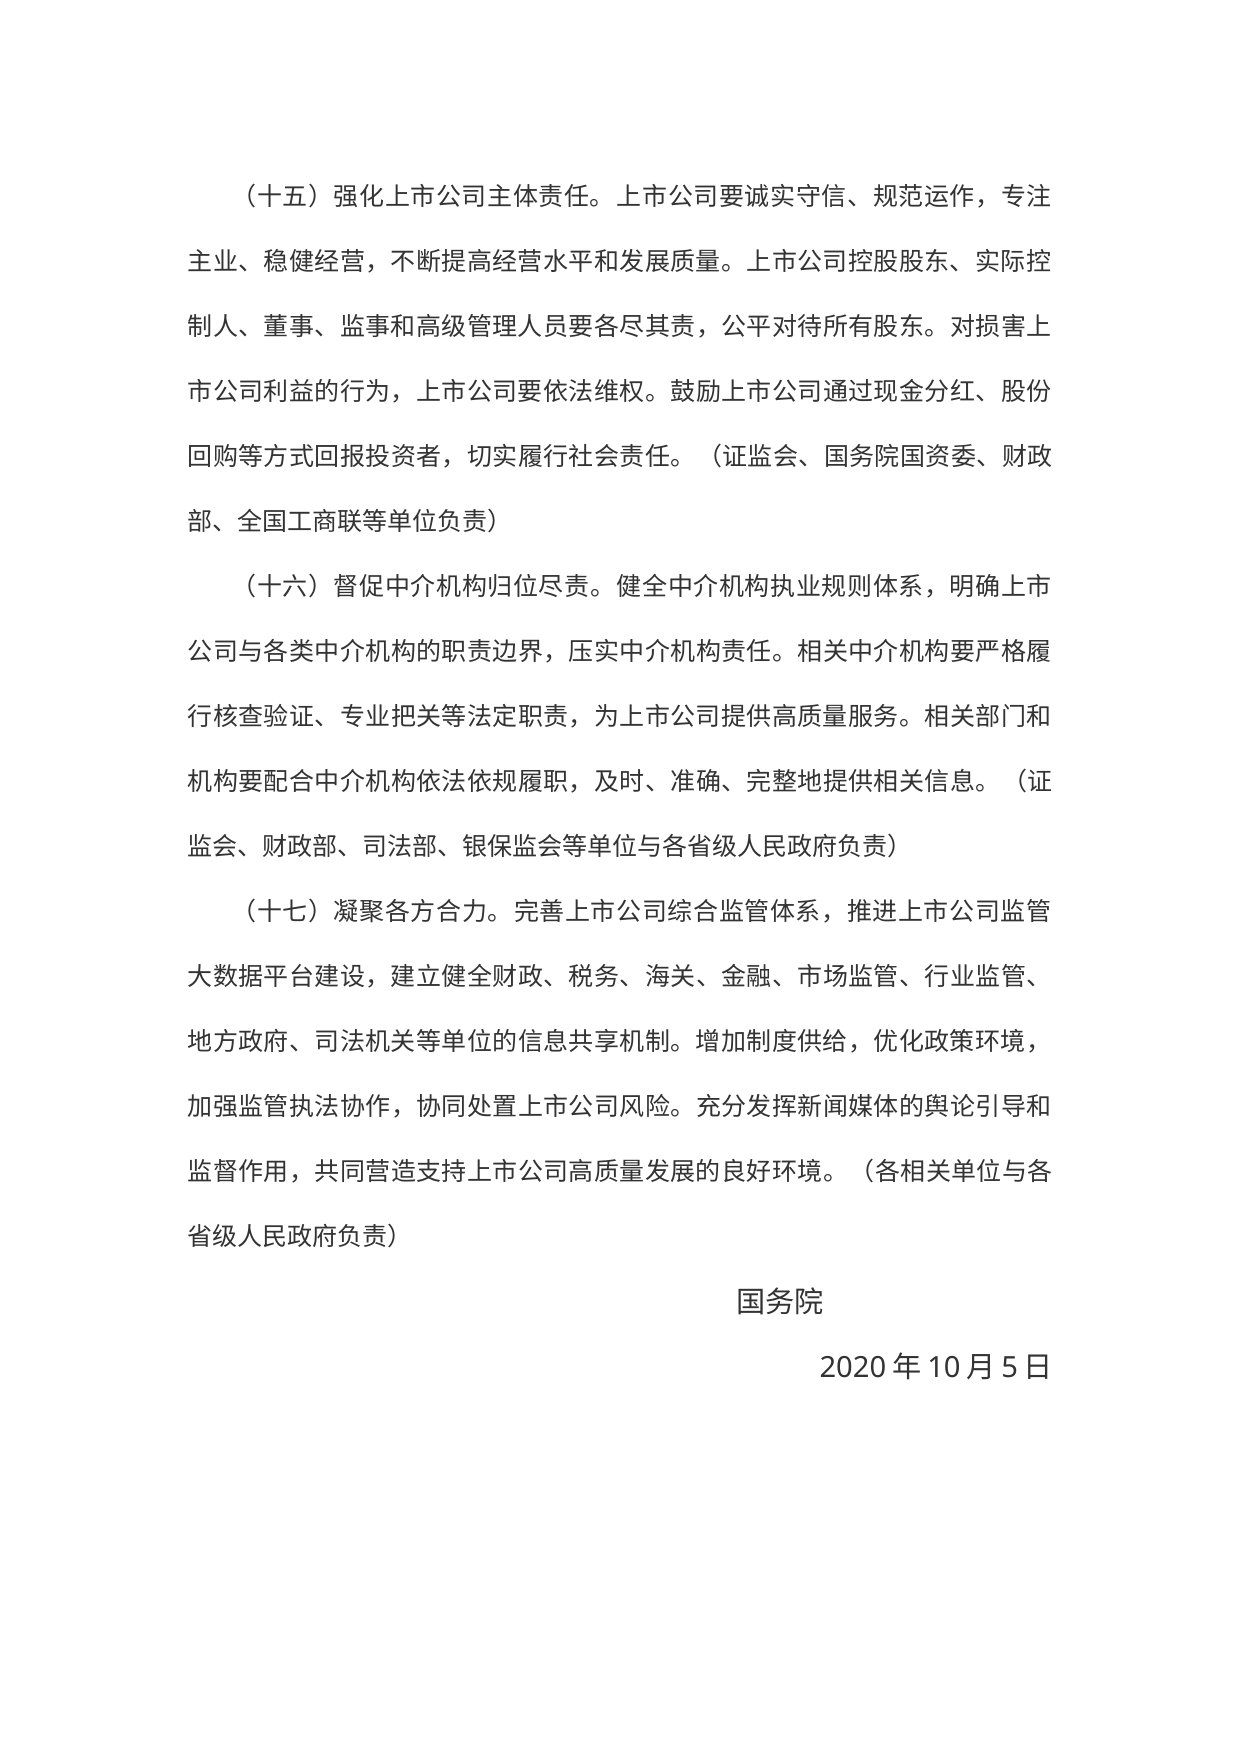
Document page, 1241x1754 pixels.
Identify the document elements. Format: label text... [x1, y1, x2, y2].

text （十五）强化上市公司主体责任。上市公司要诚实守信、规范运作，专注主业、稳健经营，不断提高经营水平和发展质量。上市公司控股股东、实际控制人、董事、监事和高级管理人员要各尽其责，公平对待所有股东。对损害上市公司利益的行为，上市公司要依法维权。鼓励上市公司通过现金分红、股份回购等方式回报投资者，切实履行社会责任。（证监会、国务院国资委、财政部、全国工商联等单位负责） [187, 162, 1053, 552]
text 2020年10月5日 [187, 1332, 1053, 1397]
text 国务院 [187, 1267, 1053, 1332]
text （十六）督促中介机构归位尽责。健全中介机构执业规则体系，明确上市公司与各类中介机构的职责边界，压实中介机构责任。相关中介机构要严格履行核查验证、专业把关等法定职责，为上市公司提供高质量服务。相关部门和机构要配合中介机构依法依规履职，及时、准确、完整地提供相关信息。（证监会、财政部、司法部、银保监会等单位与各省级人民政府负责） [187, 552, 1053, 877]
text （十七）凝聚各方合力。完善上市公司综合监管体系，推进上市公司监管大数据平台建设，建立健全财政、税务、海关、金融、市场监管、行业监管、地方政府、司法机关等单位的信息共享机制。增加制度供给，优化政策环境，加强监管执法协作，协同处置上市公司风险。充分发挥新闻媒体的舆论引导和监督作用，共同营造支持上市公司高质量发展的良好环境。（各相关单位与各省级人民政府负责） [187, 877, 1053, 1267]
